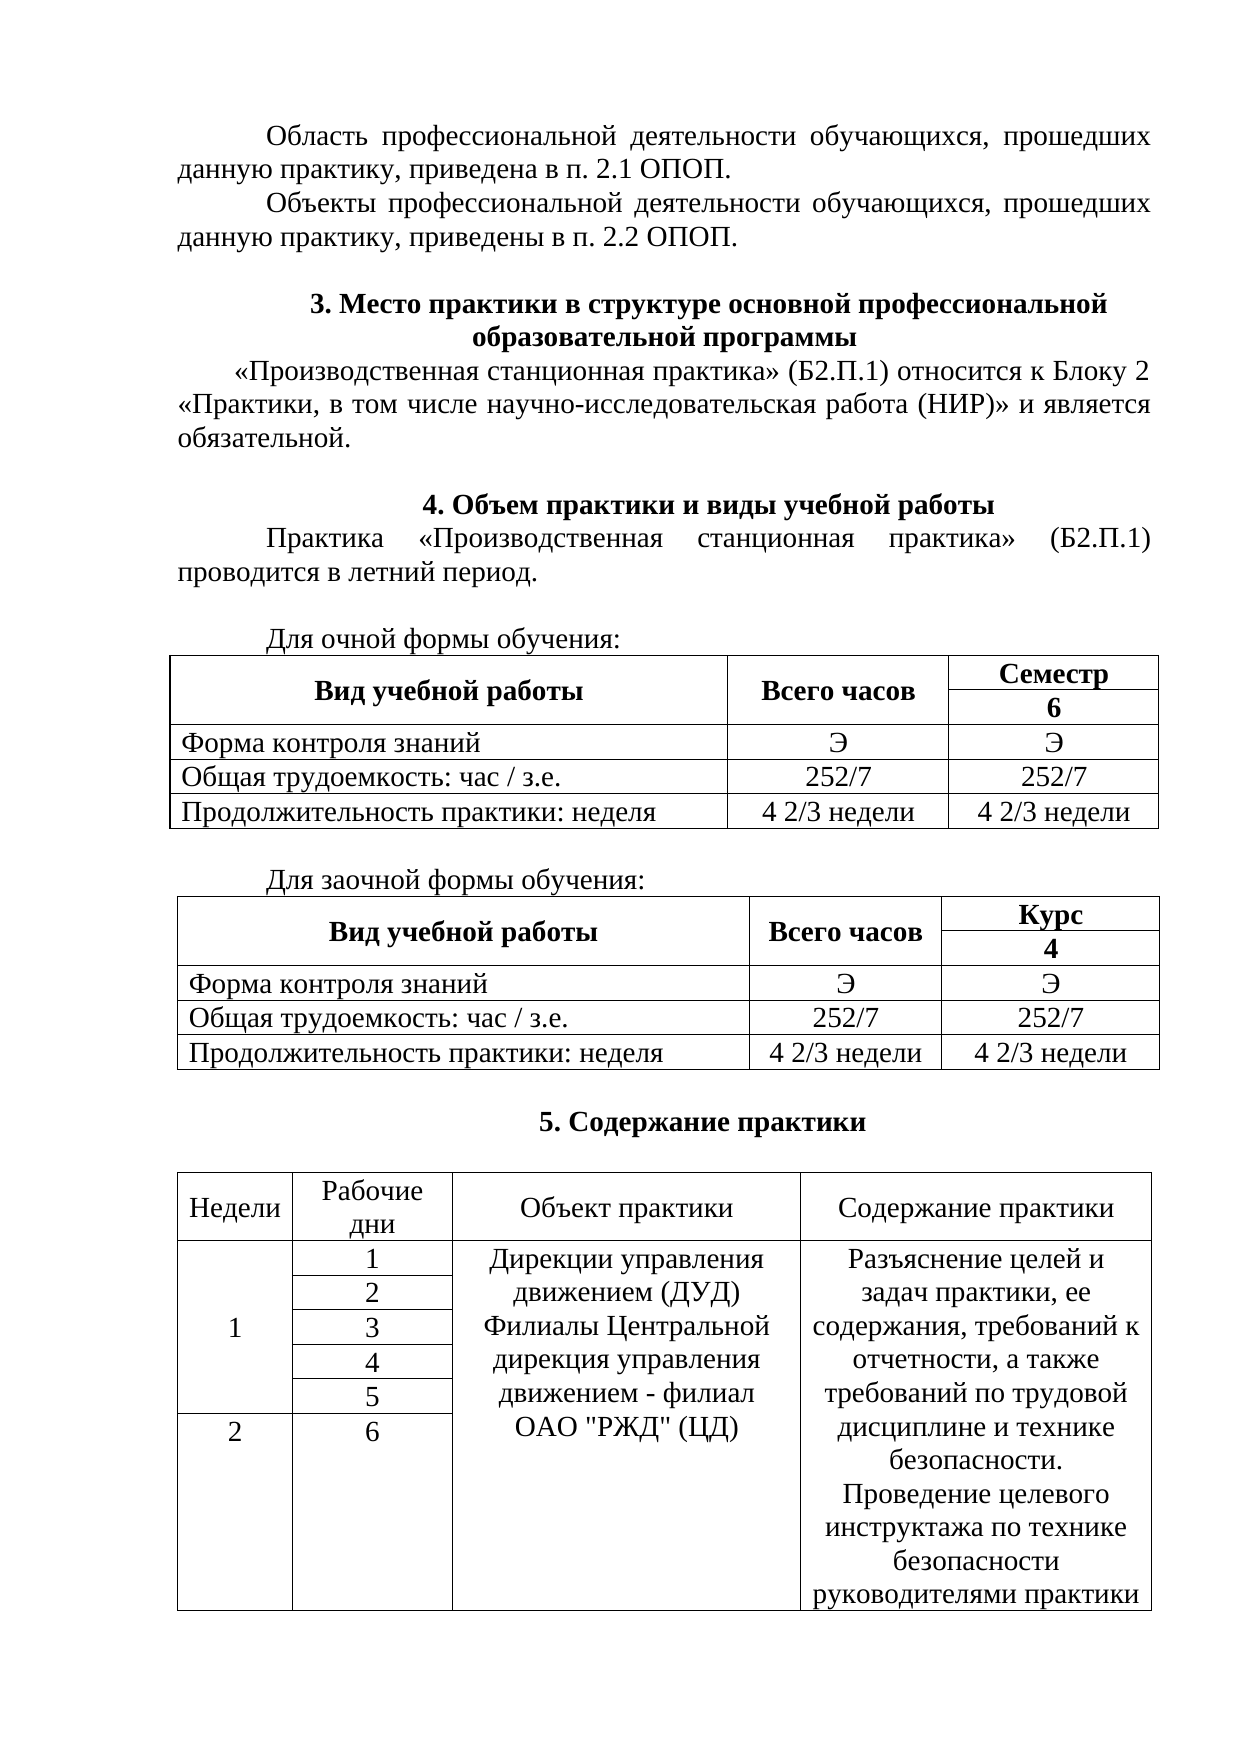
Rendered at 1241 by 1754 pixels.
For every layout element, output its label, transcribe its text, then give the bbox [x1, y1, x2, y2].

table_cell 6 [949, 690, 1158, 724]
table_header Курс [942, 897, 1159, 930]
table_cell Э [750, 966, 941, 999]
table_cell 252/7 [949, 760, 1158, 793]
table_header Вид учебной работы [178, 897, 749, 965]
table_cell Э [949, 725, 1158, 758]
text Объекты профессиональной деятельности обучающихся, прошедших данную практику, приведены в п. 2.2 ОПОП. [177, 185, 1152, 252]
table_cell Э [942, 966, 1159, 999]
table_cell Общая трудоемкость: час / з.е. [171, 760, 727, 793]
table_cell 5 [293, 1379, 452, 1413]
table_cell Э [728, 725, 948, 758]
table_cell 4 2/3 недели [942, 1035, 1159, 1069]
table_header Вид учебной работы [171, 656, 727, 724]
table_cell 1 [293, 1241, 452, 1274]
text Область профессиональной деятельности обучающихся, прошедших данную практику, приведена в п. 2.1 ОПОП. [177, 118, 1152, 185]
table_cell 1 [178, 1241, 292, 1413]
table_cell 2 [178, 1414, 292, 1610]
table_header Содержание практики [801, 1173, 1151, 1240]
table_cell 4 2/3 недели [750, 1035, 941, 1069]
table_cell 4 [293, 1345, 452, 1378]
table_cell 252/7 [942, 1001, 1159, 1034]
table_header Семестр [949, 656, 1158, 689]
table_cell Разъяснение целей и задач практики, ее содержания, требований к отчетности, а также требований по трудовой дисциплине и технике безопасности. Проведение целевого инструктажа по технике безопасности руководителями практики от производства. Знакомство со структурой центров организации работы железнодорожных станций (ДЦС), изучение локальных нормативных актов по работе основных служб и отделов. Подбор литературы по тематике индивидуального задания на производственную станционную практику. [801, 1241, 1151, 1610]
table_cell 4 2/3 недели [949, 794, 1158, 828]
table_cell 3 [293, 1310, 452, 1344]
table_header Всего часов [728, 656, 948, 724]
text 3. Место практики в структуре основной профессиональной образовательной программы [177, 286, 1152, 353]
table_cell 4 [942, 931, 1159, 965]
table_cell 252/7 [728, 760, 948, 793]
text «Производственная станционная практика» (Б2.П.1) относится к Блоку 2 «Практики, в том числе научно-исследовательская работа (НИР)» и является обязательной. [177, 353, 1152, 453]
table_cell Продолжительность практики: неделя [178, 1035, 749, 1069]
text Для заочной формы обучения: [177, 862, 1152, 896]
table_header Объект практики [453, 1173, 800, 1240]
text Практика «Производственная станционная практика» (Б2.П.1) проводится в летний период. [177, 521, 1152, 588]
text Для очной формы обучения: [177, 621, 1152, 655]
table_header Недели [178, 1173, 292, 1240]
table_cell Продолжительность практики: неделя [171, 794, 727, 828]
table_cell 6 [293, 1414, 452, 1610]
table_cell 2 [293, 1276, 452, 1309]
table_cell Общая трудоемкость: час / з.е. [178, 1001, 749, 1034]
table_cell Дирекции управления движением (ДУД) Филиалы Центральной дирекция управления движением - филиал ОАО "РЖД" (ЦД) [453, 1241, 800, 1610]
table_cell 252/7 [750, 1001, 941, 1034]
text 4. Объем практики и виды учебной работы [177, 487, 1152, 521]
table_header Рабочие дни [293, 1173, 452, 1240]
table_cell 4 2/3 недели [728, 794, 948, 828]
table_cell Форма контроля знаний [178, 966, 749, 999]
table_header Всего часов [750, 897, 941, 965]
table_cell Форма контроля знаний [171, 725, 727, 758]
text 5. Содержание практики [180, 1104, 1152, 1138]
